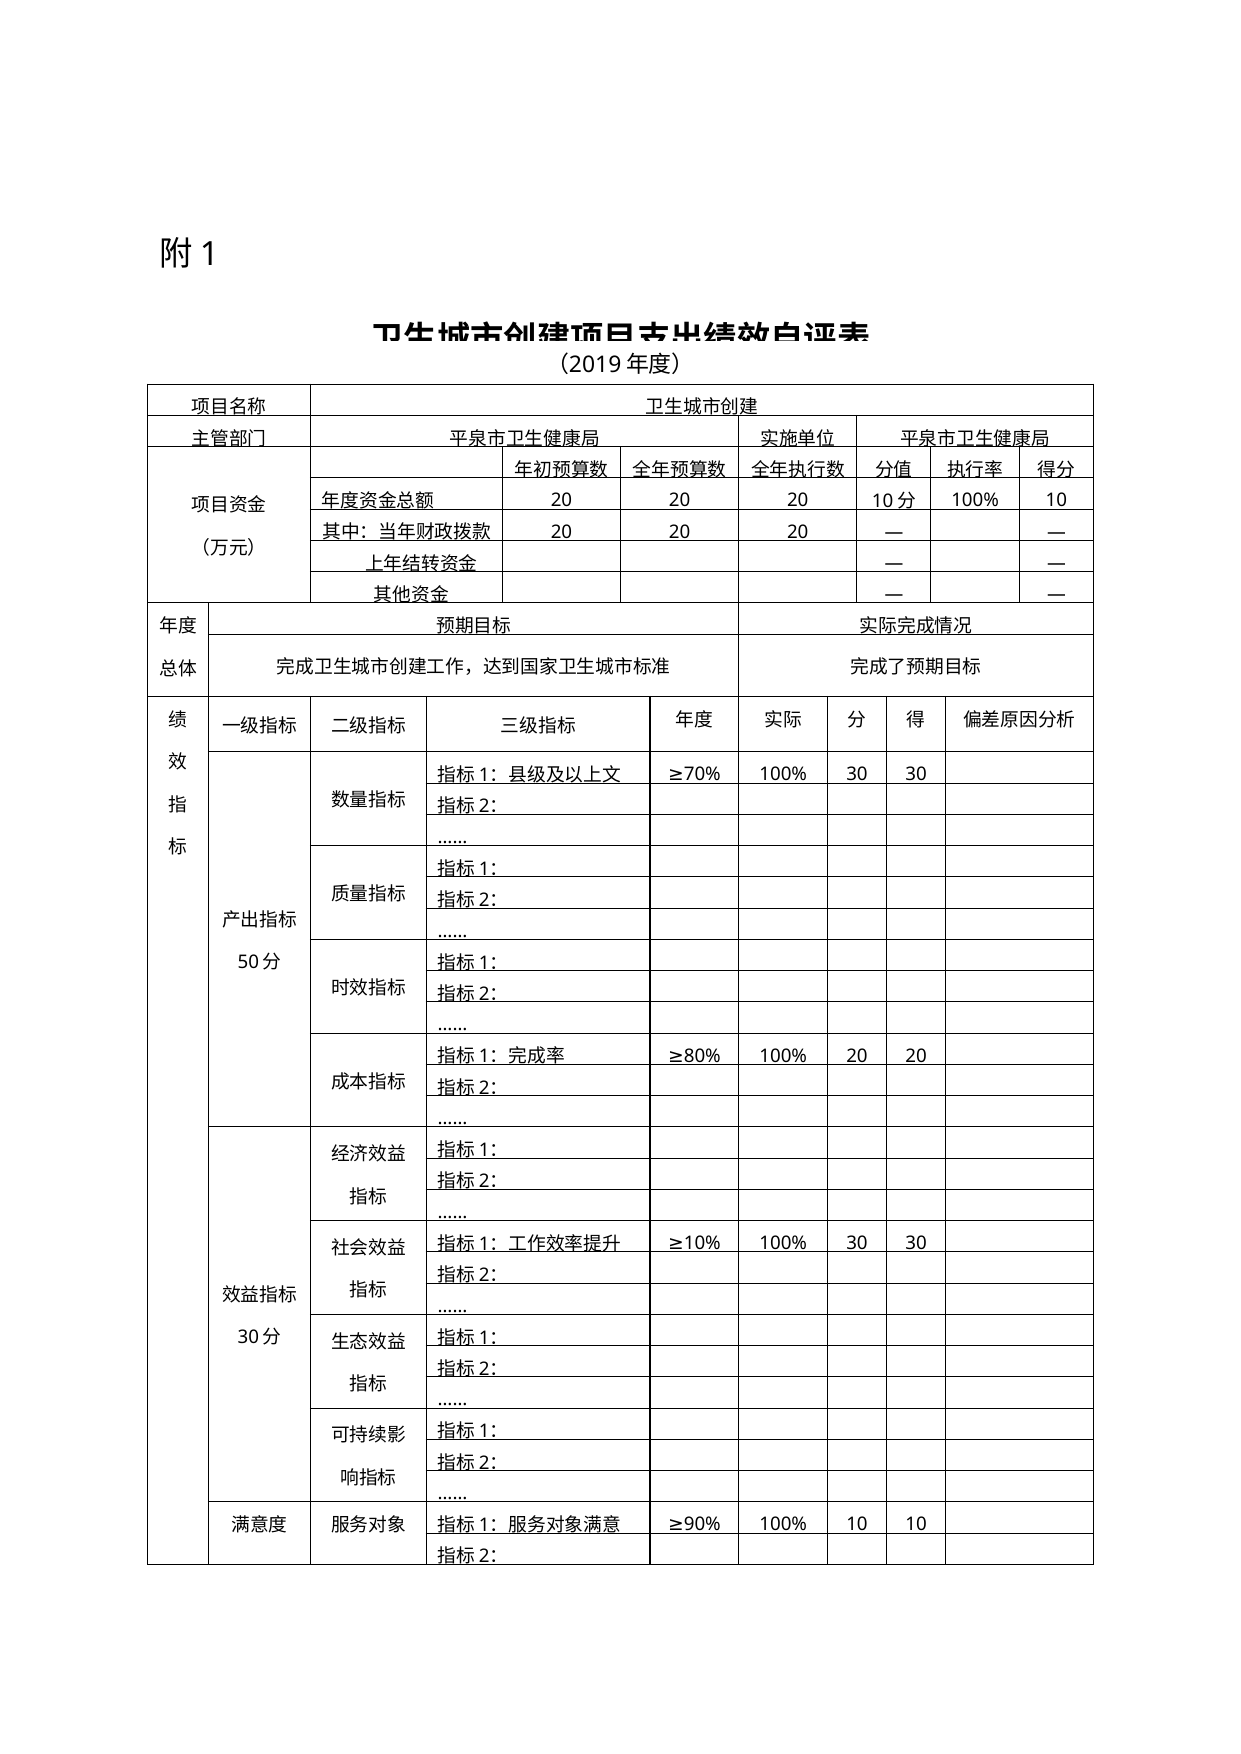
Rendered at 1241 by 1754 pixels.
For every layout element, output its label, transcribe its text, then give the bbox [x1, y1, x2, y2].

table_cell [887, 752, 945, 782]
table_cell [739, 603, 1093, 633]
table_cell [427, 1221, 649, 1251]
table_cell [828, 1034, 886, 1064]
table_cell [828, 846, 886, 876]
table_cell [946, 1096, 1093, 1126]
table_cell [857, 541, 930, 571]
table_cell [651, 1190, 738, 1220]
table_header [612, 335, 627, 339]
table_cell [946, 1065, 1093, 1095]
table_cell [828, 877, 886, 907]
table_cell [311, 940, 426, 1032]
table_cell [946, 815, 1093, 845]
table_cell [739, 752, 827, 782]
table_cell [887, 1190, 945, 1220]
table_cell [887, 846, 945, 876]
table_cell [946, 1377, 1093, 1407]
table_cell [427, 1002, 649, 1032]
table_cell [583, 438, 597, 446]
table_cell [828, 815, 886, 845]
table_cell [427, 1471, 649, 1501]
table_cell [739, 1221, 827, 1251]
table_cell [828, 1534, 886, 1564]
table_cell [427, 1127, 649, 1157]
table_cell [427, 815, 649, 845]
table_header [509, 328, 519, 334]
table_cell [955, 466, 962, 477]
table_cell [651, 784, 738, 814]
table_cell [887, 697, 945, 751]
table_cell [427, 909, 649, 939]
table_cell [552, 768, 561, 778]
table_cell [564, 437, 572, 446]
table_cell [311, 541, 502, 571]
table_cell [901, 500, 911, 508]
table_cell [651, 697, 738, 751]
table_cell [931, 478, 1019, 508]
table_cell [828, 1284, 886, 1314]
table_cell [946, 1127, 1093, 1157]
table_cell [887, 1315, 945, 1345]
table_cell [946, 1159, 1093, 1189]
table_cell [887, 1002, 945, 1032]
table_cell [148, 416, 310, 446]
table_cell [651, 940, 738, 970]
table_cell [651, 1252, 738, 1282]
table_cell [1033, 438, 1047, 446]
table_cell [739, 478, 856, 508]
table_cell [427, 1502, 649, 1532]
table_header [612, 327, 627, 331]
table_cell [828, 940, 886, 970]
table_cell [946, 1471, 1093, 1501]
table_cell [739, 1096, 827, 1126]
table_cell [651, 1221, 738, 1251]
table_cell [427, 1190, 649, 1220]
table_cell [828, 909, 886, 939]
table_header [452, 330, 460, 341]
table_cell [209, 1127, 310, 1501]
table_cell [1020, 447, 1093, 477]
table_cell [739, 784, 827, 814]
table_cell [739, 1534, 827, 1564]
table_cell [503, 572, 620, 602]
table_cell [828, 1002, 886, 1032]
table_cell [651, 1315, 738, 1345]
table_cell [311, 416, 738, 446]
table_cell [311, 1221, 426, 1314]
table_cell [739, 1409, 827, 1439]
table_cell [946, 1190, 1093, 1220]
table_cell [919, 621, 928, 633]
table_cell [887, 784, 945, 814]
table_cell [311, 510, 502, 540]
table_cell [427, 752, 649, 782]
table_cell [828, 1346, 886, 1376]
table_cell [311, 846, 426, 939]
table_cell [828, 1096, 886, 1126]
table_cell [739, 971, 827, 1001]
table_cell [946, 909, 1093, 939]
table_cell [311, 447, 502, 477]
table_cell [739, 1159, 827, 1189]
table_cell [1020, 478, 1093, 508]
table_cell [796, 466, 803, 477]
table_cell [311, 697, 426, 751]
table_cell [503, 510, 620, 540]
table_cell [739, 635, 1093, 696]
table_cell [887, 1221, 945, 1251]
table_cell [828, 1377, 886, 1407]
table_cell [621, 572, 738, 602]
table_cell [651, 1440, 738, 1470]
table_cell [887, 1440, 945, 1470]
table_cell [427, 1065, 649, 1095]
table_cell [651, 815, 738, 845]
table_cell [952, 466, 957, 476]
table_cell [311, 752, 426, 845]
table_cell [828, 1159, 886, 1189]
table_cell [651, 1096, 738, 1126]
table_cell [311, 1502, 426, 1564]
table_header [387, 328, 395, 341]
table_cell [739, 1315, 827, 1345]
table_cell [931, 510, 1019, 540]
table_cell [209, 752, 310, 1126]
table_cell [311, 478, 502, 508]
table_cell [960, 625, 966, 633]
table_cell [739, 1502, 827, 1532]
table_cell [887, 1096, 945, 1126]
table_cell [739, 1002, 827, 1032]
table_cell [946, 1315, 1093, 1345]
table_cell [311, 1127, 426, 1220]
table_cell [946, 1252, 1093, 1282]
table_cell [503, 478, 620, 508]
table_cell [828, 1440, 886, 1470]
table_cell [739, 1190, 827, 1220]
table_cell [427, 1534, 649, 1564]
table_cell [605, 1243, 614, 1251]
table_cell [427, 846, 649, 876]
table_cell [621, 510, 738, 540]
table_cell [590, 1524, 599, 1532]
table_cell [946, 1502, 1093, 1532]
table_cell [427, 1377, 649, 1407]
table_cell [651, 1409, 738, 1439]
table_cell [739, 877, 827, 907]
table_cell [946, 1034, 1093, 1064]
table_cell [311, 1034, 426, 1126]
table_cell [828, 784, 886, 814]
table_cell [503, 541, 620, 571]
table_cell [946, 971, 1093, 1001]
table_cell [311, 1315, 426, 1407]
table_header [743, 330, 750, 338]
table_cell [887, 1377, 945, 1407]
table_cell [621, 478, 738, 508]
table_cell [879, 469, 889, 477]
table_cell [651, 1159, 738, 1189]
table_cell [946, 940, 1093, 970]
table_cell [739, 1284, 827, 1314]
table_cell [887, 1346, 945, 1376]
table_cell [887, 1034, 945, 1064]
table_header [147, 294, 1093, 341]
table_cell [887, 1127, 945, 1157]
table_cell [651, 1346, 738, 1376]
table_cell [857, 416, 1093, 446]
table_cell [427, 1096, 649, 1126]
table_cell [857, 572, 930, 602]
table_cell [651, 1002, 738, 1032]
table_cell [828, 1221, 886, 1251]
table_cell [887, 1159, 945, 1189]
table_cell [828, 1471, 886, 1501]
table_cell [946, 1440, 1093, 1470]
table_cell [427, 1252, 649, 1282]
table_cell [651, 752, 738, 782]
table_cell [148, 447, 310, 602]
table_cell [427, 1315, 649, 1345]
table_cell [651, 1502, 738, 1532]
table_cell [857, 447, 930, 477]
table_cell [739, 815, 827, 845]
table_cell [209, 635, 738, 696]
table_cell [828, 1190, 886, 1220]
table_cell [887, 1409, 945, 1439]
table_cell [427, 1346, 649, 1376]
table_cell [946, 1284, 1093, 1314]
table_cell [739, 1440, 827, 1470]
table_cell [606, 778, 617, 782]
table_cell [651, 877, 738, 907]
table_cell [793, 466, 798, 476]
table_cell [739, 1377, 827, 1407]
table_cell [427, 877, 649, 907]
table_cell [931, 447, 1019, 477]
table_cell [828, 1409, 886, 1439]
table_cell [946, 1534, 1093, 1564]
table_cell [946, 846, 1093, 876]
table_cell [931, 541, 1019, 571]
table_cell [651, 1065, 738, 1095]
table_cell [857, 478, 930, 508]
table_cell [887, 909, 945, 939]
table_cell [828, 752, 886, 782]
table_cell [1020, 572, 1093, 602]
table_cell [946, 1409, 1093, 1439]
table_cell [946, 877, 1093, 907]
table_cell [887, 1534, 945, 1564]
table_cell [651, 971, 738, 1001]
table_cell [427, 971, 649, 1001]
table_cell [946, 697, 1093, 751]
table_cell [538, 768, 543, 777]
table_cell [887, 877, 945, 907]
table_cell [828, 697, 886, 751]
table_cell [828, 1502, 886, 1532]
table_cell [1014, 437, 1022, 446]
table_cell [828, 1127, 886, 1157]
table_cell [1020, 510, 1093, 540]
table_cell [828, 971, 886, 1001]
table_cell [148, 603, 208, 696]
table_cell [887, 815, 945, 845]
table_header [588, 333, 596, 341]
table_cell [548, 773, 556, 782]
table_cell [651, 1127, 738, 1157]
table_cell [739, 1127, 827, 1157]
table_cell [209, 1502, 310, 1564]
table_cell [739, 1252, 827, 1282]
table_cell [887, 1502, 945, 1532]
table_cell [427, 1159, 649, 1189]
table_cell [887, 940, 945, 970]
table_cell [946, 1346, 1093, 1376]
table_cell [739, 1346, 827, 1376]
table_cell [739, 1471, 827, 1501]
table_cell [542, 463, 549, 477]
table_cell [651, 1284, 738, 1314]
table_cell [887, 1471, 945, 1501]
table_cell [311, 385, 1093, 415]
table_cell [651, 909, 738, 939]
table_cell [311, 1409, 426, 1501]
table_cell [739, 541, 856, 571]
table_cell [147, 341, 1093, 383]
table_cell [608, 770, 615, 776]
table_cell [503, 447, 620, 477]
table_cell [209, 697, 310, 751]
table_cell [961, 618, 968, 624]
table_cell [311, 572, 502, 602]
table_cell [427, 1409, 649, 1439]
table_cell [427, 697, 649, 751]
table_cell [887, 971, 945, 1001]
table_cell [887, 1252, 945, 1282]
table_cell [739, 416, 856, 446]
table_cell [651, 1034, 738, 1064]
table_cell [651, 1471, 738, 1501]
text 附1 [159, 209, 1081, 294]
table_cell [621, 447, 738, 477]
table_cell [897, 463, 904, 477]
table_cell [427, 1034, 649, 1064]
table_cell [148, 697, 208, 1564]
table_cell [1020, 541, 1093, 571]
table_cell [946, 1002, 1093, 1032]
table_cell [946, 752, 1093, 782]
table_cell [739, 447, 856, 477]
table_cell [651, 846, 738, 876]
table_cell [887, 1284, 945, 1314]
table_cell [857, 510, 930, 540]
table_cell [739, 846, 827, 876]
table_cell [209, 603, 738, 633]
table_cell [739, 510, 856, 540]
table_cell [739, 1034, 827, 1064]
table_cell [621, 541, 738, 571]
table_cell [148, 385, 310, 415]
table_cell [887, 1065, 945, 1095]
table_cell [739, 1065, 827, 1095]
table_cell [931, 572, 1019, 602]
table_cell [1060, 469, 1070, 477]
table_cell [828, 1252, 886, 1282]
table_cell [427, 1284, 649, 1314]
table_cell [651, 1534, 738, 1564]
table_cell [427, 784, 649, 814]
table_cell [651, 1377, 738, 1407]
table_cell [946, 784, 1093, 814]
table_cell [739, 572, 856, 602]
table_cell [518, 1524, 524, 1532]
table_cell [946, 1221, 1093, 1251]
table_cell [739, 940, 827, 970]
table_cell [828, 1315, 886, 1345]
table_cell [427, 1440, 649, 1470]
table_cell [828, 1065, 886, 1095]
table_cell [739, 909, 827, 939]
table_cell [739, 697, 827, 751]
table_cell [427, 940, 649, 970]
